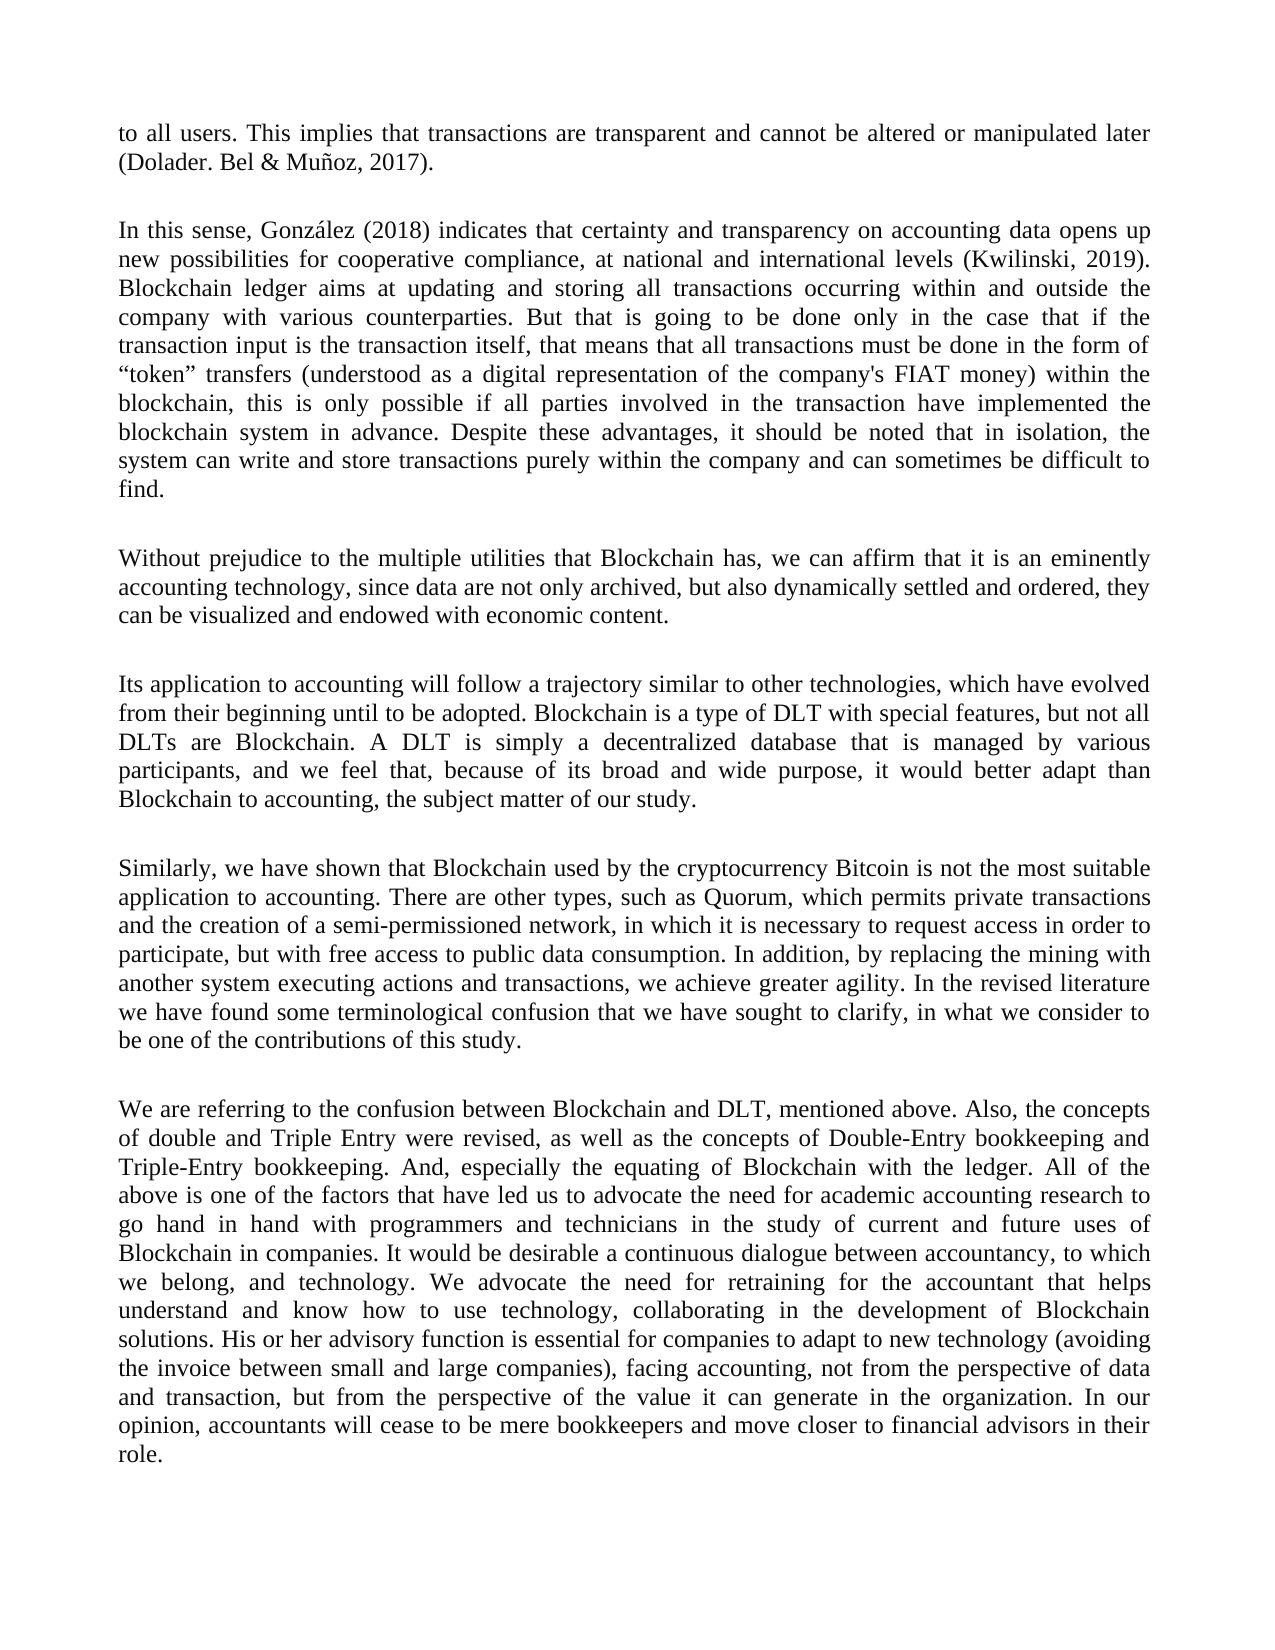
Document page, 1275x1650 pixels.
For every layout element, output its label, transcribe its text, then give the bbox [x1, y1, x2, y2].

text Without prejudice to the multiple utilities that Blockchain has, we can affirm that it is an eminently accounting technology, since data are not only archived, but also dynamically settled and ordered, they can be visualized and endowed with economic content. [118, 543, 1152, 629]
text Similarly, we have shown that Blockchain used by the cryptocurrency Bitcoin is not the most suitable application to accounting. There are other types, such as Quorum, which permits private transactions and the creation of a semi-permissioned network, in which it is necessary to request access in order to participate, but with free access to public data consumption. In addition, by replacing the mining with another system executing actions and transactions, we achieve greater agility. In the revised literature we have found some terminological confusion that we have sought to clarify, in what we consider to be one of the contributions of this study. [118, 853, 1152, 1054]
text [118, 118, 1152, 176]
text In this sense, González (2018) indicates that certainty and transparency on accounting data opens up new possibilities for cooperative compliance, at national and international levels (Kwilinski, 2019). Blockchain ledger aims at updating and storing all transactions occurring within and outside the company with various counterparties. But that is going to be done only in the case that if the transaction input is the transaction itself, that means that all transactions must be done in the form of “token” transfers (understood as a digital representation of the company's FIAT money) within the blockchain, this is only possible if all parties involved in the transaction have implemented the blockchain system in advance. Despite these advantages, it should be noted that in isolation, the system can write and store transactions purely within the company and can sometimes be difficult to find. [118, 216, 1152, 503]
text We are referring to the confusion between Blockchain and DLT, mentioned above. Also, the concepts of double and Triple Entry were revised, as well as the concepts of Double-Entry bookkeeping and Triple-Entry bookkeeping. And, especially the equating of Blockchain with the ledger. All of the above is one of the factors that have led us to advocate the need for academic accounting research to go hand in hand with programmers and technicians in the study of current and future uses of Blockchain in companies. It would be desirable a continuous dialogue between accountancy, to which we belong, and technology. We advocate the need for retraining for the accountant that helps understand and know how to use technology, collaborating in the development of Blockchain solutions. His or her advisory function is essential for companies to adapt to new technology (avoiding the invoice between small and large companies), facing accounting, not from the perspective of data and transaction, but from the perspective of the value it can generate in the organization. In our opinion, accountants will cease to be mere bookkeepers and move closer to financial advisors in their role. [118, 1094, 1152, 1468]
text Its application to accounting will follow a trajectory similar to other technologies, which have evolved from their beginning until to be adopted. Blockchain is a type of DLT with special features, but not all DLTs are Blockchain. A DLT is simply a decentralized database that is managed by various participants, and we feel that, because of its broad and wide purpose, it would better adapt than Blockchain to accounting, the subject matter of our study. [118, 669, 1152, 813]
